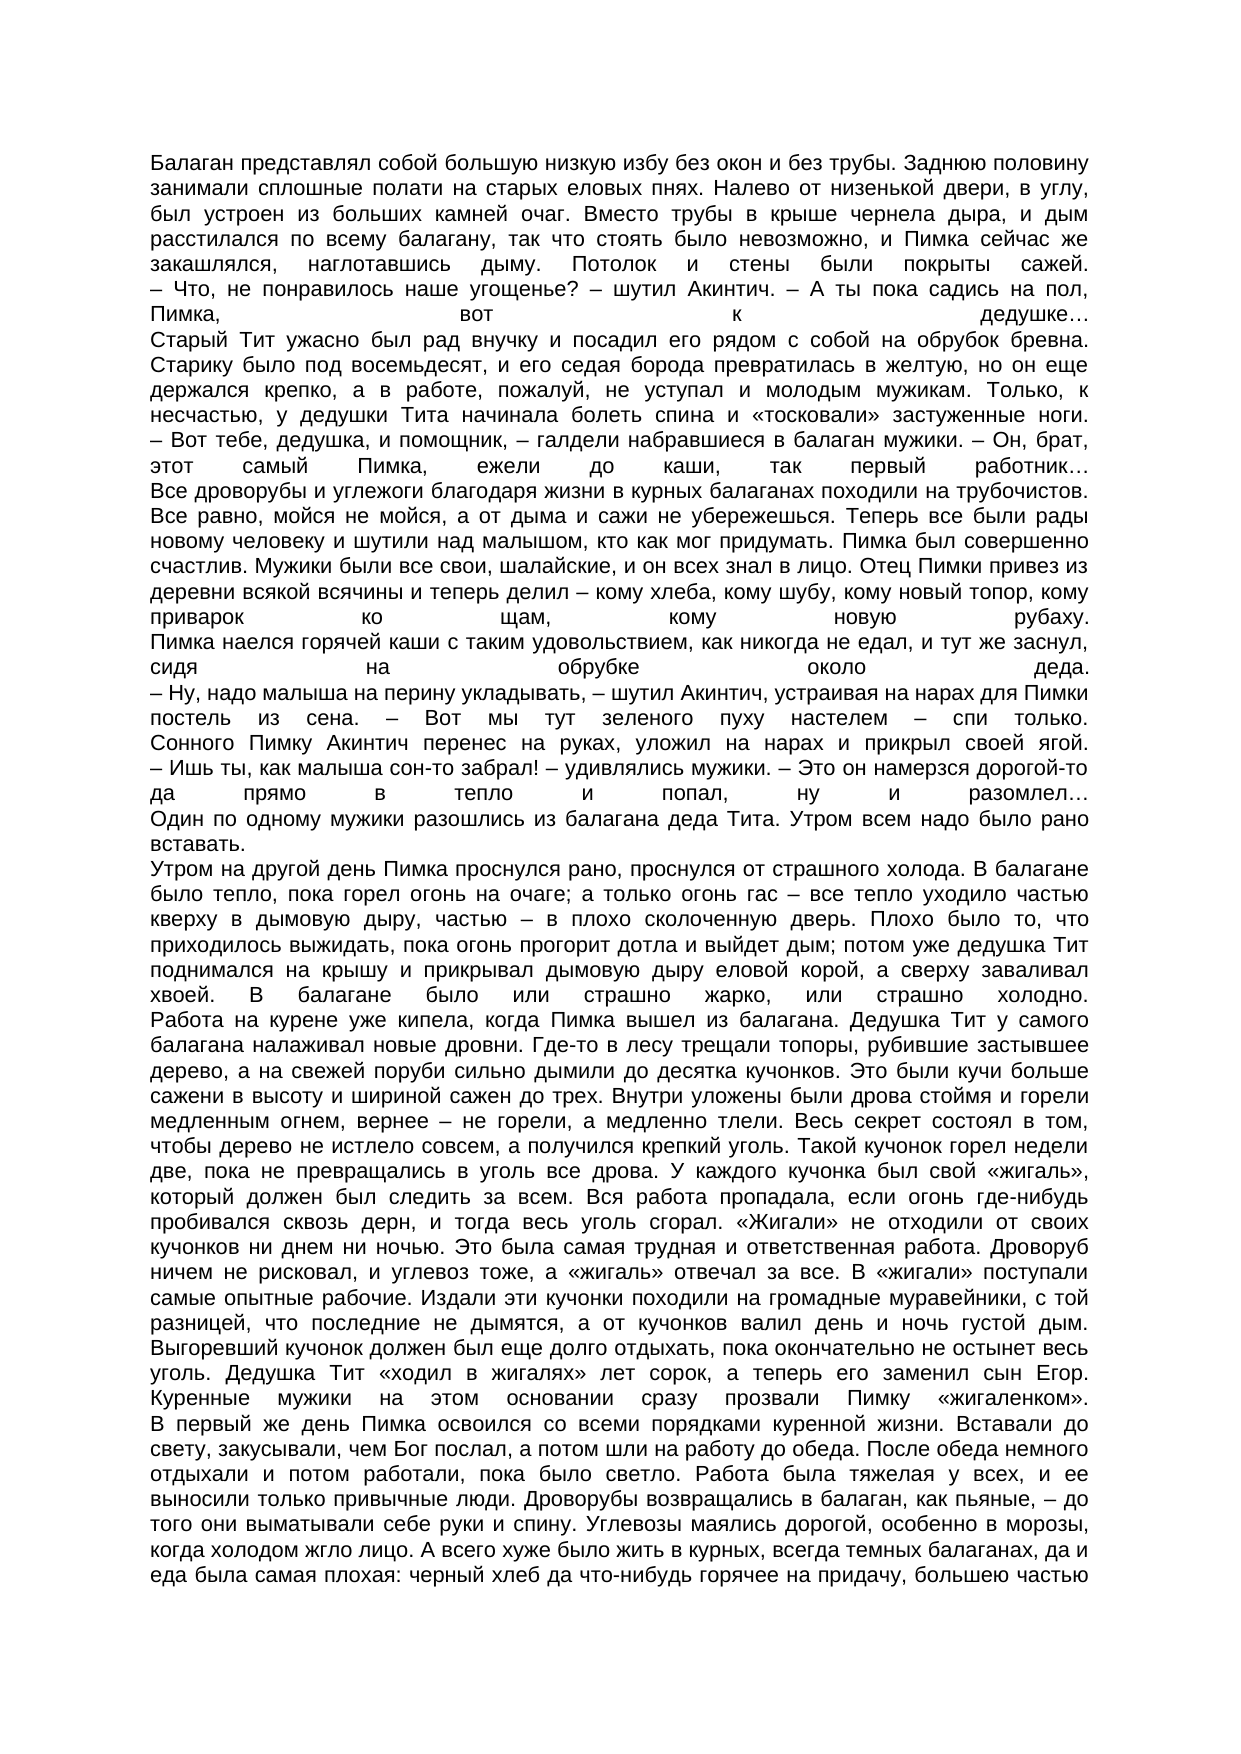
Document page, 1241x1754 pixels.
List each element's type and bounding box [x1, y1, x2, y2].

text [150, 150, 1090, 1587]
